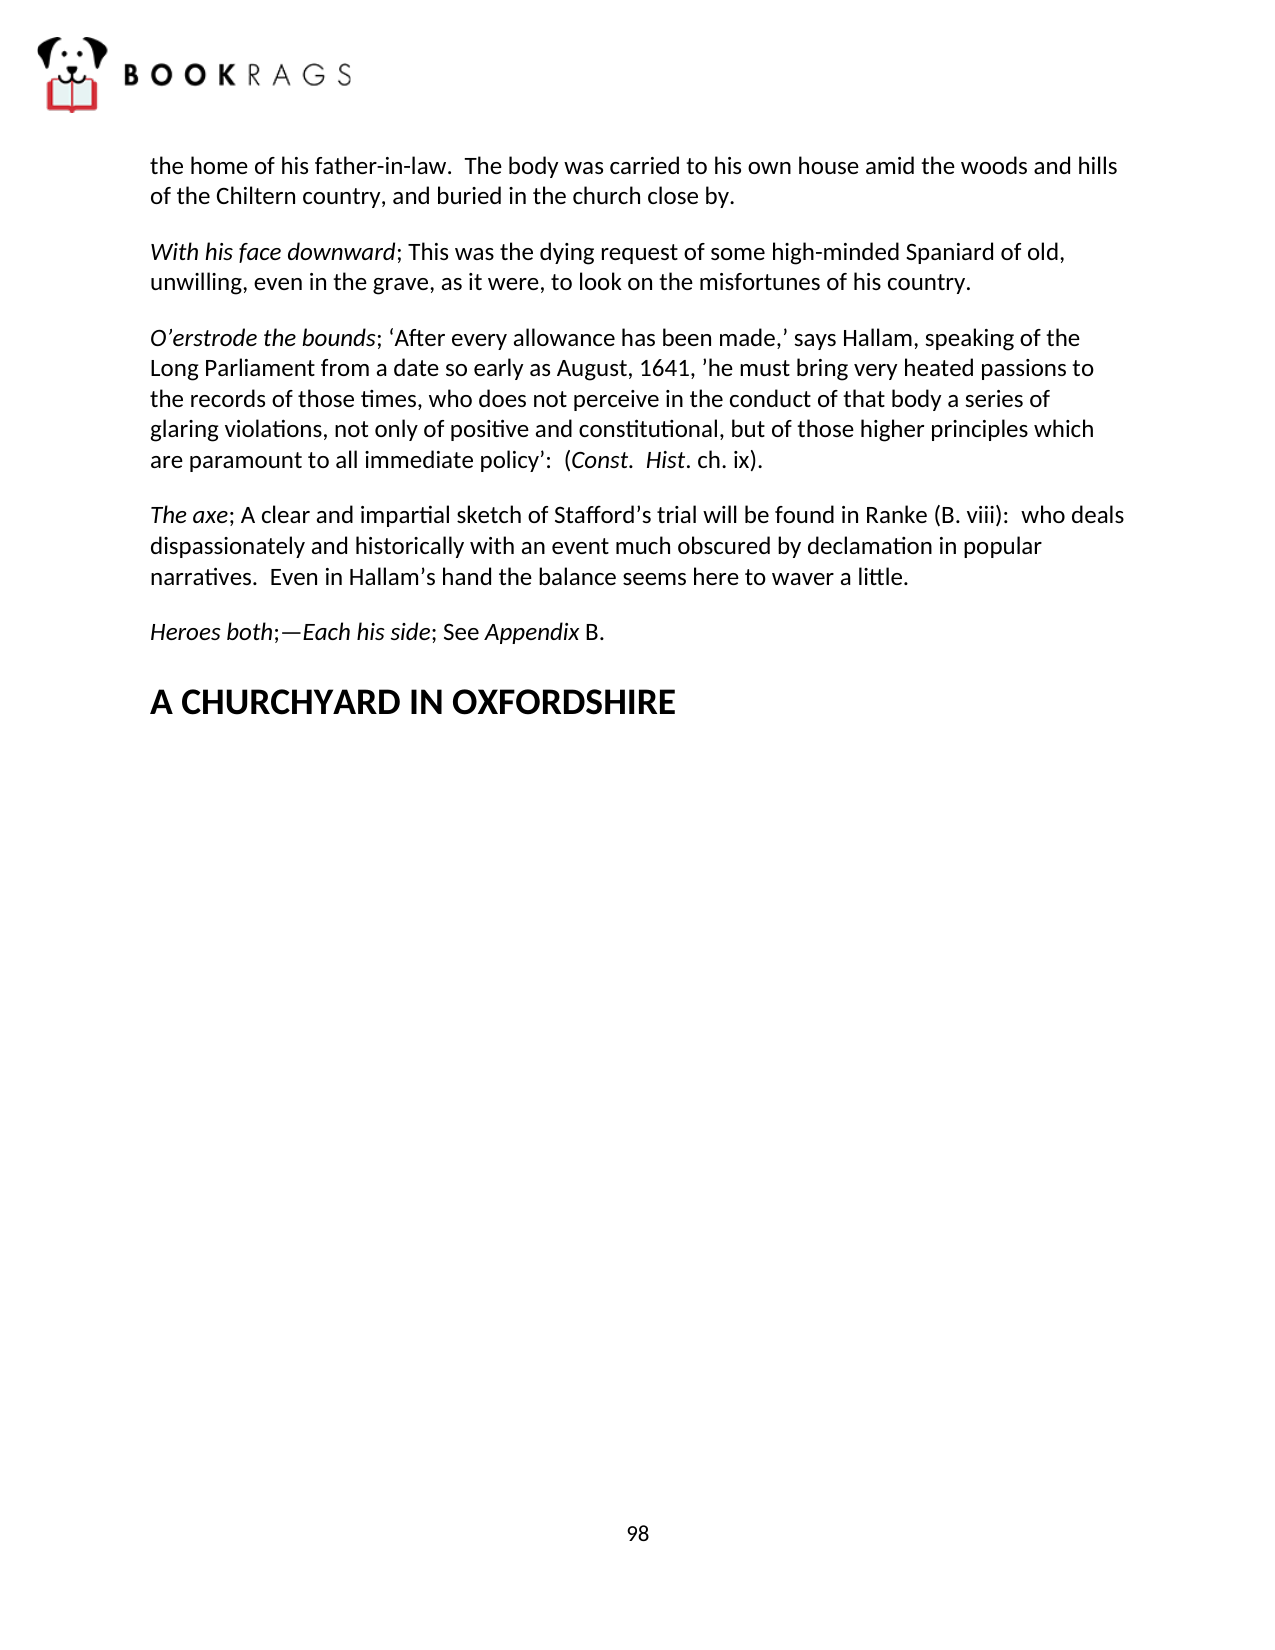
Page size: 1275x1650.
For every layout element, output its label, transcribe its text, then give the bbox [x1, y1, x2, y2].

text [150, 150, 1125, 211]
text With his face downward; This was the dying request of some high-minded Spaniard of old, unwilling, even in the grave, as it were, to look on the misfortunes of his country. [150, 236, 1125, 297]
picture [37, 37, 351, 113]
text Heroes both;—­Each his side; See Appendix B. [150, 616, 1125, 647]
text O’erstrode the bounds; ‘After every allowance has been made,’ says Hallam, speaking of the Long Parliament from a date so early as August, 1641, ’he must bring very heated passions to the records of those times, who does not perceive in the conduct of that body a series of glaring violations, not only of positive and constitutional, but of those higher principles which are paramount to all immediate policy’: (Const. Hist. ch. ix). [150, 322, 1125, 475]
text The axe; A clear and impartial sketch of Stafford’s trial will be found in Ranke (B. viii): who deals dispassionately and historically with an event much obscured by declamation in popular narratives. Even in Hallam’s hand the balance seems here to waver a little. [150, 500, 1125, 591]
text A CHURCHYARD IN OXFORDSHIRE [150, 678, 1125, 724]
